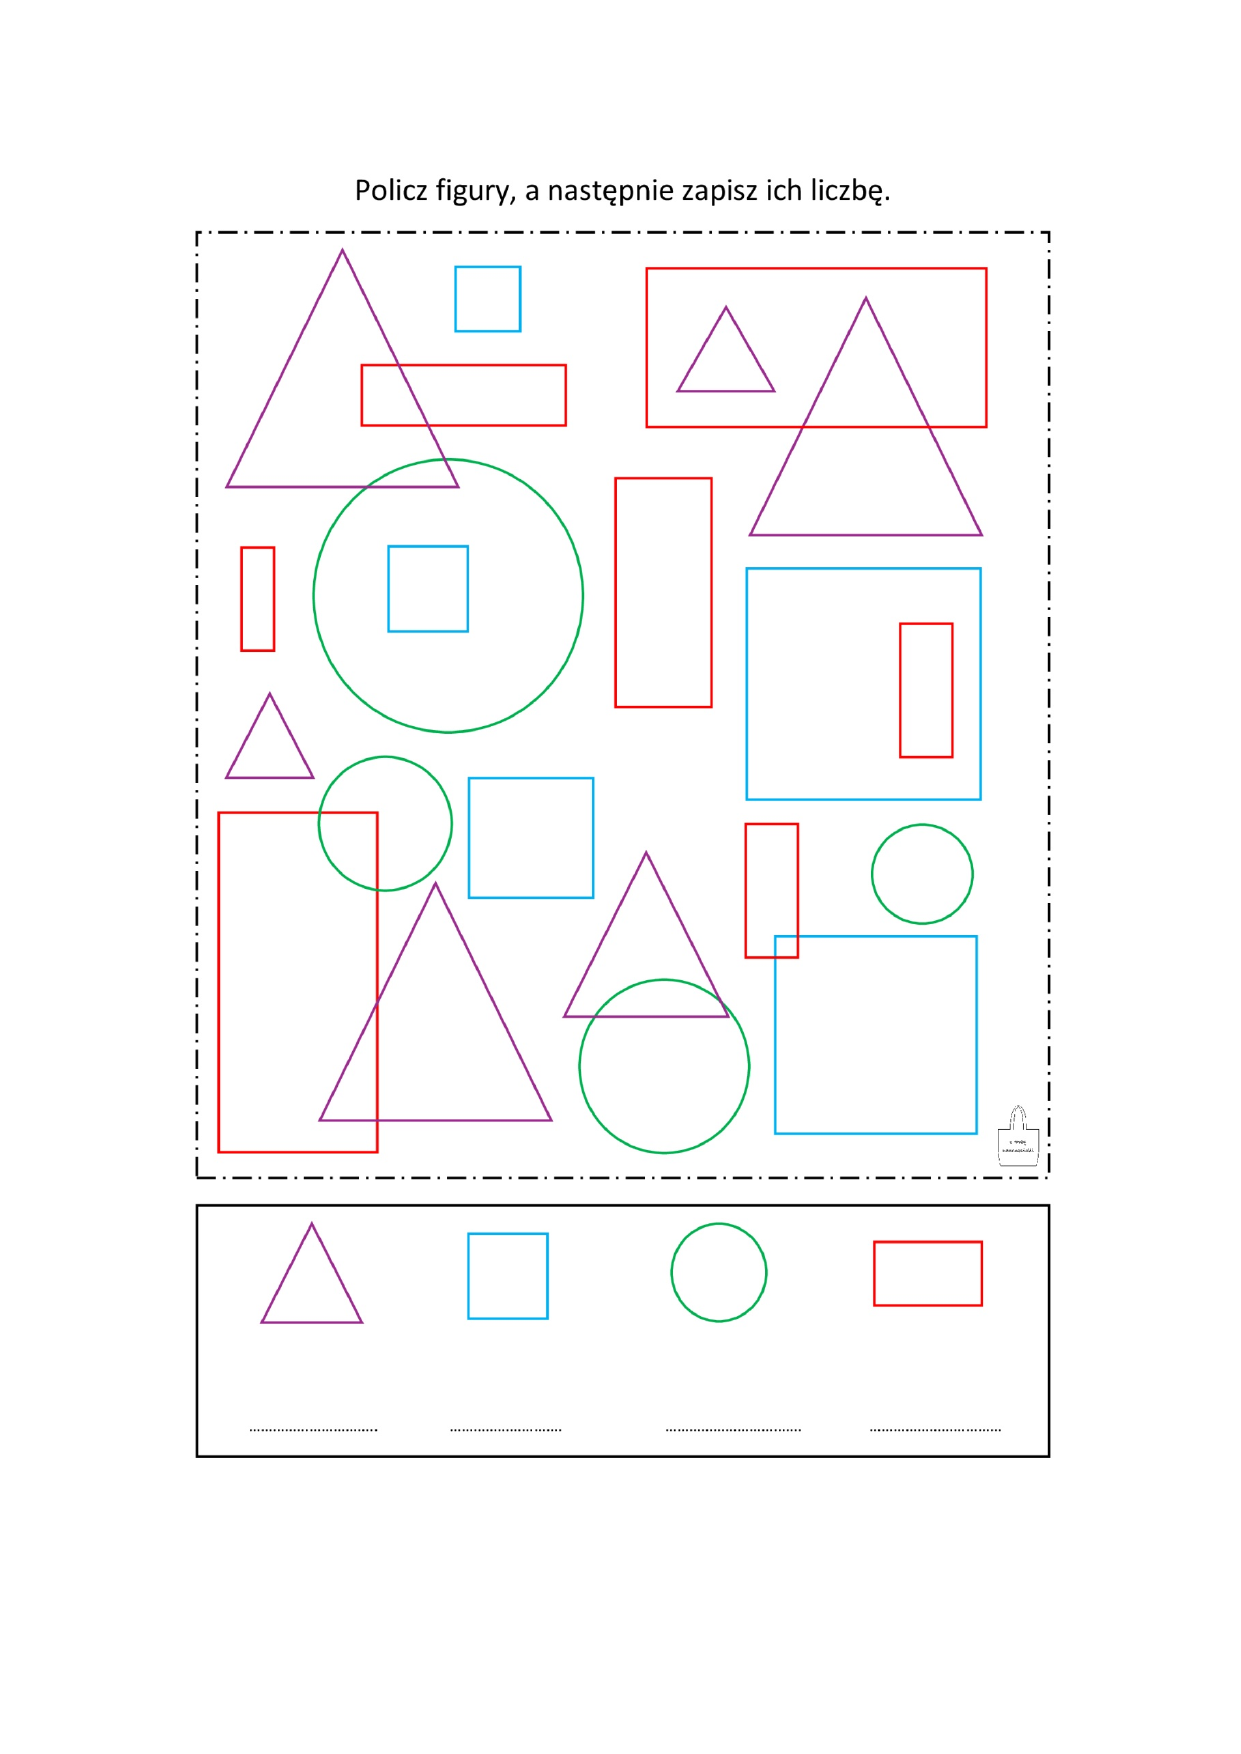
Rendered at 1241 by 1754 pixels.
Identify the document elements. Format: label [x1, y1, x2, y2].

picture [147, 147, 1093, 1485]
